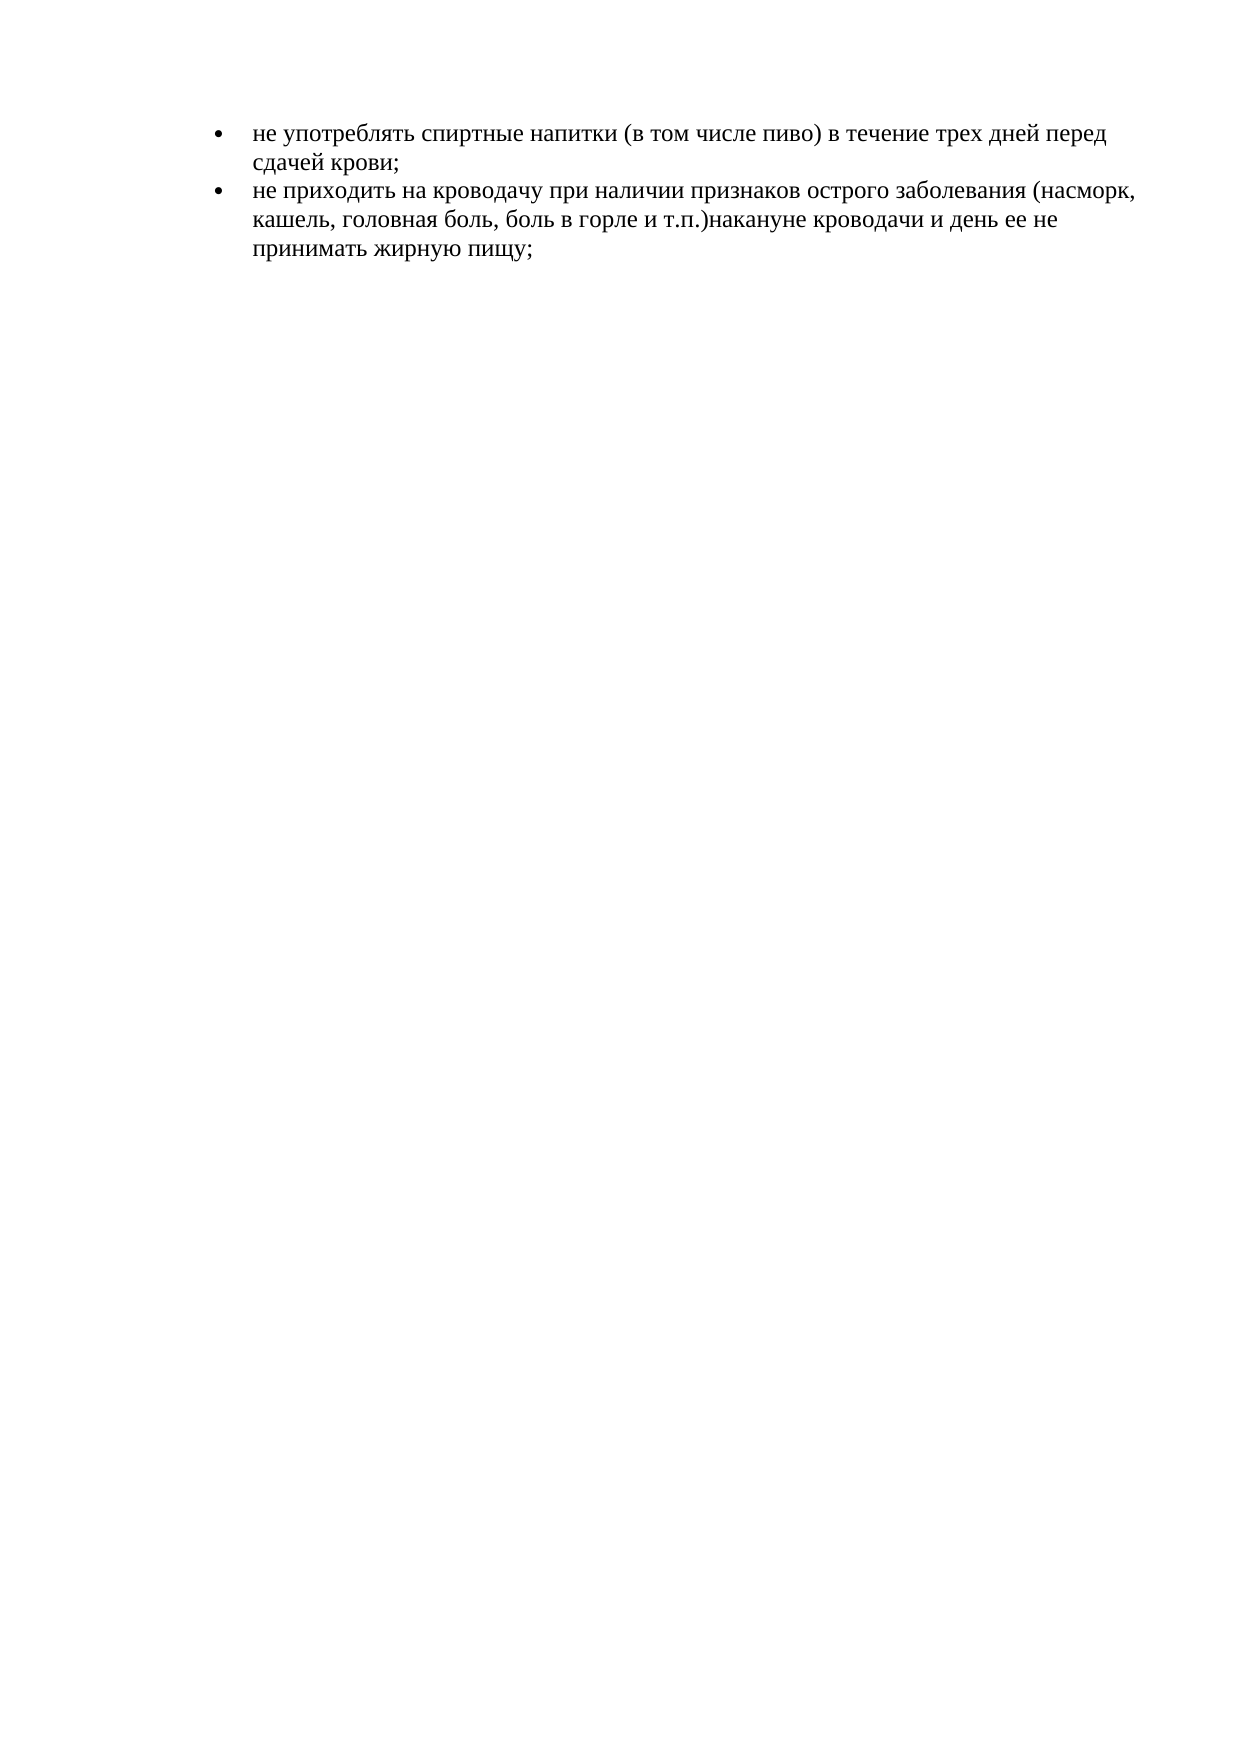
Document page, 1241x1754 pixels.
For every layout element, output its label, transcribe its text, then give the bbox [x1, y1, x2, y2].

list не приходить на кроводачу при наличии признаков острого заболевания (насморк, кашель, головная боль, боль в горле и т.п.)накануне кроводачи и день ее не принимать жирную пищу; [215, 176, 1152, 262]
list не употреблять спиртные напитки (в том числе пиво) в течение трех дней перед сдачей крови; [215, 118, 1152, 176]
